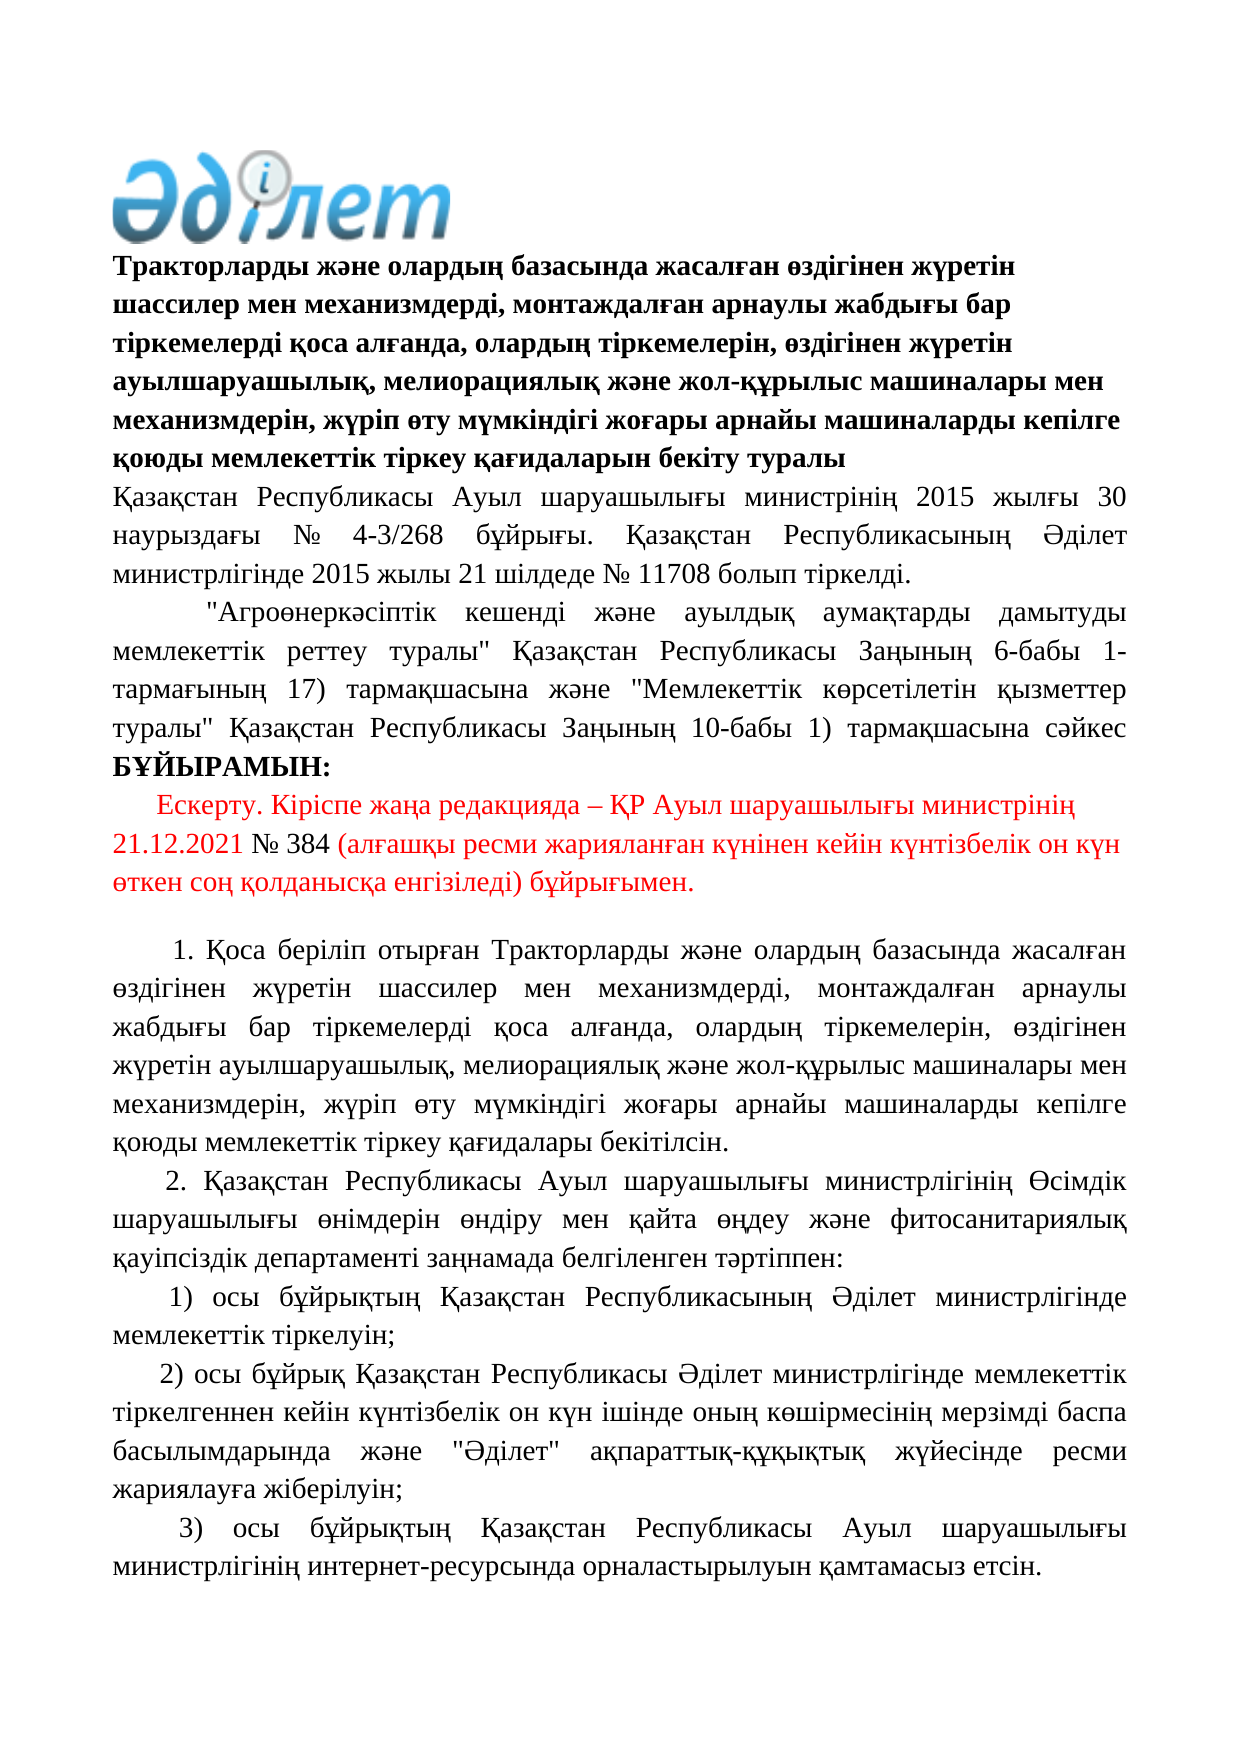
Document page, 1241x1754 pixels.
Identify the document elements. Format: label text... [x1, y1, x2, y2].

text Тракторларды және олардың базасында жасалған өздiгiнен жүретiн шассилер мен механизмдердi, монтаждалған арнаулы жабдығы бар тiркемелердi қоса алғанда, олардың тiркемелерiн, өздiгiнен жүретiн ауылшаруашылық, мелиорациялық және жол-құрылыс машиналары мен механизмдерiн, жүрiп өту мүмкiндiгi жоғары арнайы машиналарды кепiлге қоюды мемлекеттiк тiркеу қағидаларын бекіту туралы [112, 248, 1128, 474]
text 1. Қоса беріліп отырған Тракторларды және олардың базасында жасалған өздiгiнен жүретiн шассилер мен механизмдердi, монтаждалған арнаулы жабдығы бар тiркемелердi қоса алғанда, олардың тiркемелерiн, өздiгiнен жүретiн ауылшаруашылық, мелиорациялық және жол-құрылыс машиналары мен механизмдерiн, жүрiп өту мүмкiндiгi жоғары арнайы машиналарды кепiлге қоюды мемлекеттiк тiркеу қағидалары бекітілсін. [112, 932, 1128, 1158]
text Қазақстан Республикасы Ауыл шаруашылығы министрінің 2015 жылғы 30 наурыздағы № 4-3/268 бұйрығы. Қазақстан Республикасының Әділет министрлігінде 2015 жылы 21 шілдеде № 11708 болып тіркелді. [112, 479, 1128, 589]
picture [112, 150, 451, 244]
text "Агроөнеркәсіптік кешенді және ауылдық аумақтарды дамытуды мемлекеттік реттеу туралы" Қазақстан Республикасы Заңының 6-бабы 1-тармағының 17) тармақшасына және "Мемлекеттік көрсетілетін қызметтер туралы" Қазақстан Республикасы Заңының 10-бабы 1) тармақшасына сәйкес БҰЙЫРАМЫН: [112, 594, 1128, 782]
text 3) осы бұйрықтың Қазақстан Республикасы Ауыл шаруашылығы министрлігінің интернет-ресурсында орналастырылуын қамтамасыз етсін. [112, 1510, 1128, 1582]
text 2. Қазақстан Республикасы Ауыл шаруашылығы министрлігінің Өсімдік шаруашылығы өнімдерін өндіру мен қайта өңдеу және фитосанитариялық қауіпсіздік департаменті заңнамада белгіленген тәртіппен: [112, 1163, 1128, 1274]
text Ескерту. Кіріспе жаңа редакцияда – ҚР Ауыл шаруашылығы министрінің 21.12.2021 № 384 (алғашқы ресми жарияланған күнінен кейін күнтізбелік он күн өткен соң қолданысқа енгізіледі) бұйрығымен. [112, 787, 1128, 928]
text 1) осы бұйрықтың Қазақстан Республикасының Әділет министрлігінде мемлекеттік тіркелуін; [112, 1279, 1128, 1351]
text 2) осы бұйрық Қазақстан Республикасы Әділет министрлігінде мемлекеттік тіркелгеннен кейін күнтізбелік он күн ішінде оның көшірмесінің мерзімді баспа басылымдарында және "Әділет" ақпараттық-құқықтық жүйесінде ресми жариялауға жіберілуін; [112, 1356, 1128, 1505]
